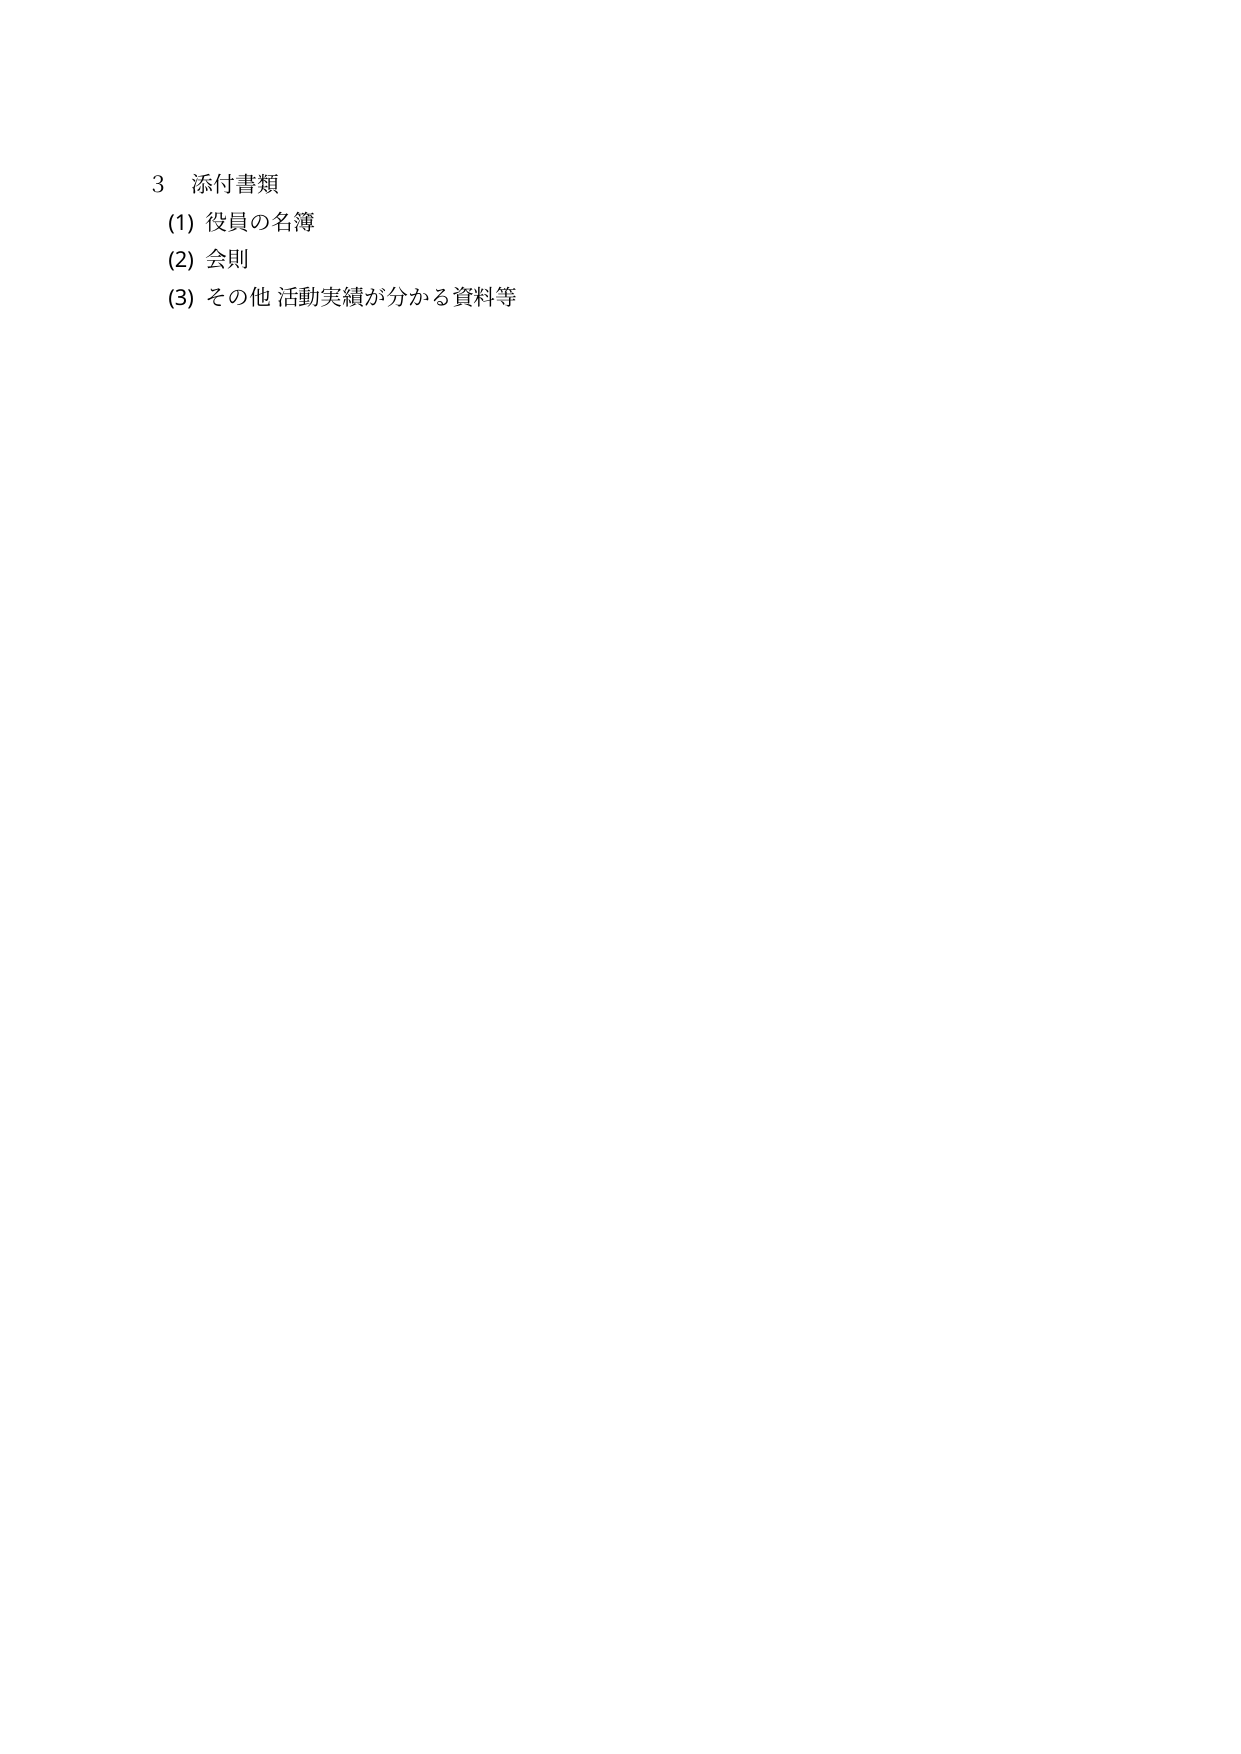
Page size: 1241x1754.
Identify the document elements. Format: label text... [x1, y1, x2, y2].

text ３ 添付書類 [148, 164, 1063, 202]
list その他 活動実績が分かる資料等 [168, 277, 1063, 314]
list 役員の名簿 [168, 202, 1063, 239]
list 会則 [168, 239, 1063, 277]
